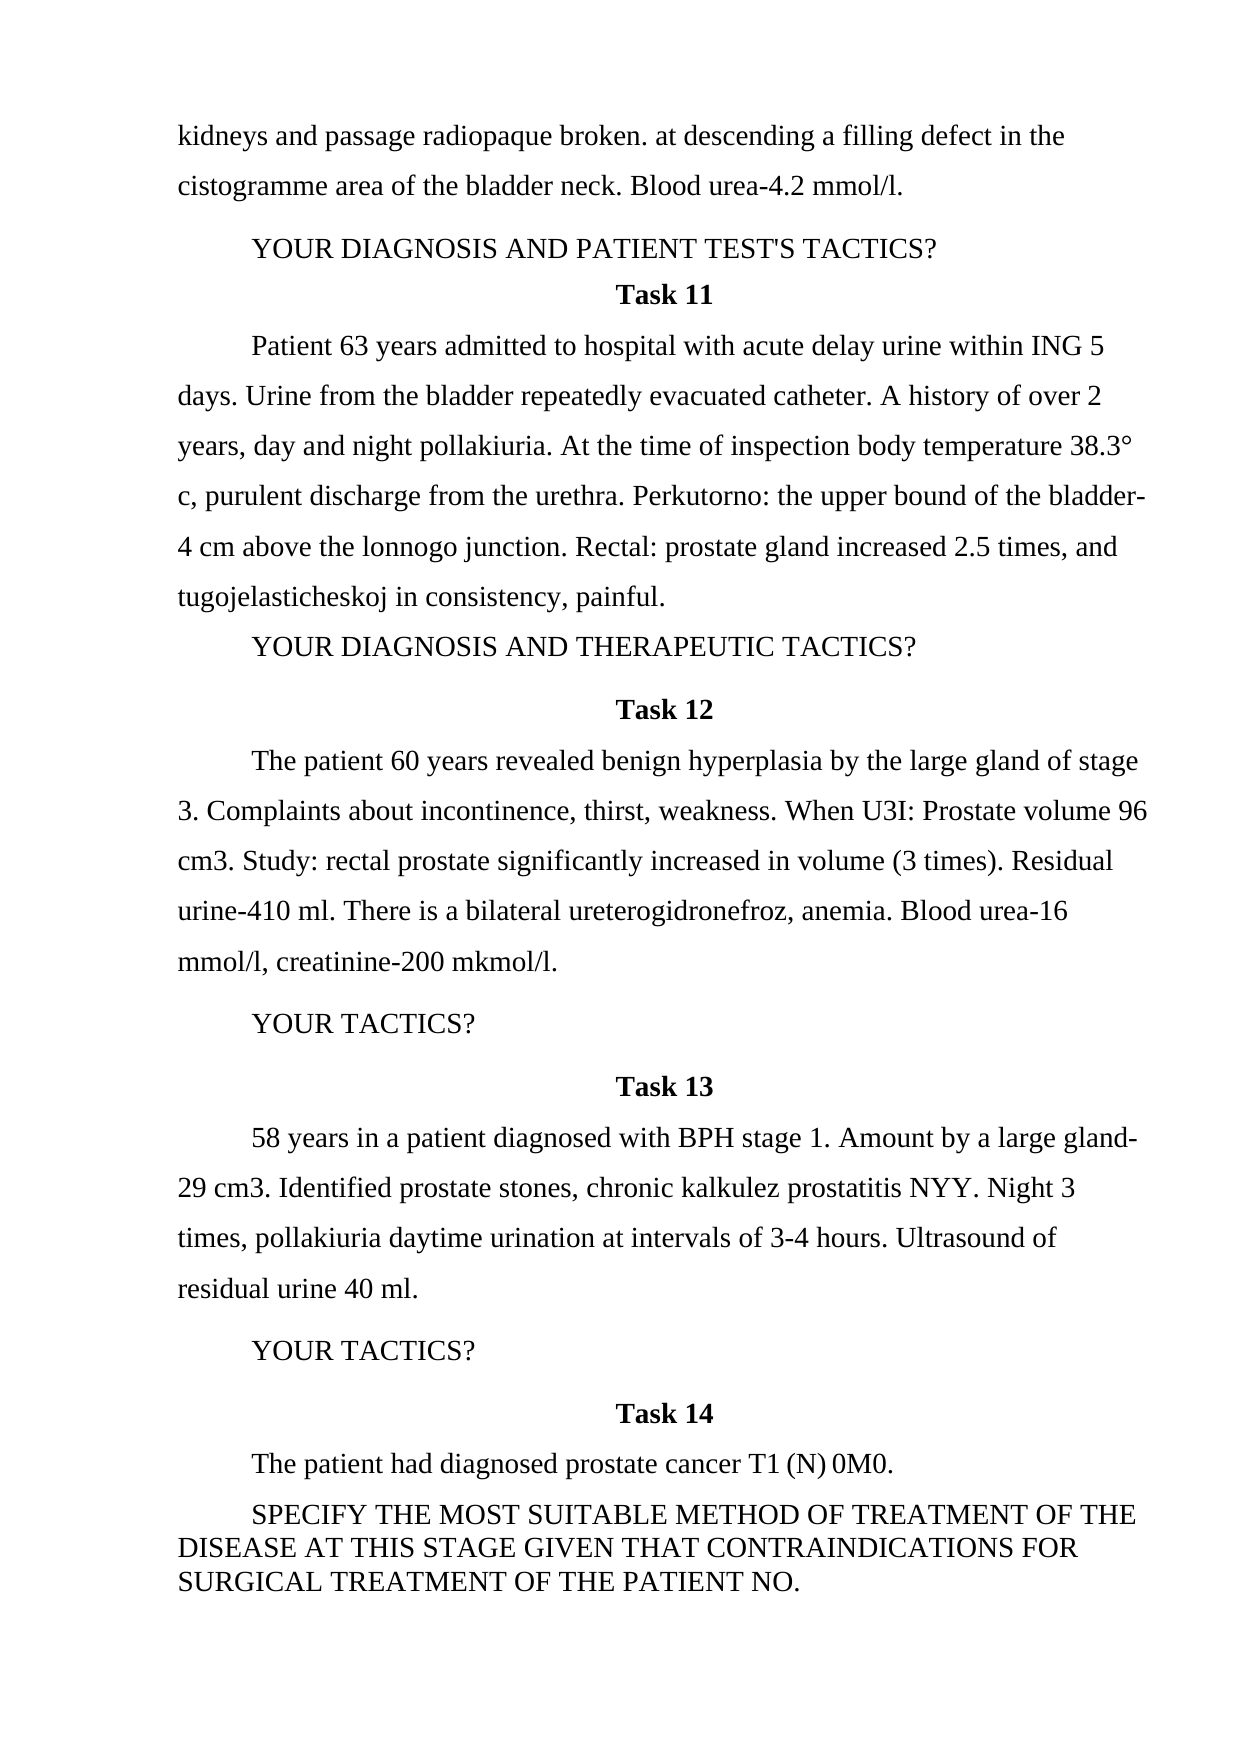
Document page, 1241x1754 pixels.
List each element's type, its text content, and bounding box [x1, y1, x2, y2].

text YOUR DIAGNOSIS AND PATIENT TEST'S TACTICS? [177, 231, 1152, 265]
text SPECIFY THE MOST SUITABLE METHOD OF TREATMENT OF THE DISEASE AT THIS STAGE GIVEN THAT CONTRAINDICATIONS FOR SURGICAL TREATMENT OF THE PATIENT NO. [177, 1497, 1152, 1598]
text The patient 60 years revealed benign hyperplasia by the large gland of stage 3. Complaints about incontinence, thirst, weakness. When U3I: Prostate volume 96 cm3. Study: rectal prostate significantly increased in volume (3 times). Residual urine-410 ml. There is a bilateral ureterogidronefroz, anemia. Blood urea-16 mmol/l, creatinine-200 mkmol/l. [177, 743, 1152, 977]
text Task 13 [177, 1069, 1152, 1103]
text YOUR DIAGNOSIS AND THERAPEUTIC TACTICS? [177, 629, 1152, 663]
text The patient had diagnosed prostate cancer T1 (N) 0M0. [177, 1447, 1152, 1480]
text Task 12 [177, 692, 1152, 726]
text 58 years in a patient diagnosed with BPH stage 1. Amount by a large gland-29 cm3. Identified prostate stones, chronic kalkulez prostatitis NYY. Night 3 times, pollakiuria daytime urination at intervals of 3-4 hours. Ultrasound of residual urine 40 ml. [177, 1120, 1152, 1304]
text Task 14 [177, 1396, 1152, 1430]
text Task 11 [177, 277, 1152, 311]
text Patient 63 years admitted to hospital with acute delay urine within ING 5 days. Urine from the bladder repeatedly evacuated catheter. A history of over 2 years, day and night pollakiuria. At the time of inspection body temperature 38.3° c, purulent discharge from the urethra. Perkutorno: the upper bound of the bladder-4 cm above the lonnogo junction. Rectal: prostate gland increased 2.5 times, and tugojelasticheskoj in consistency, painful. [177, 328, 1152, 613]
text YOUR TACTICS? [177, 1007, 1152, 1040]
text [177, 118, 1152, 202]
text YOUR TACTICS? [177, 1333, 1152, 1367]
